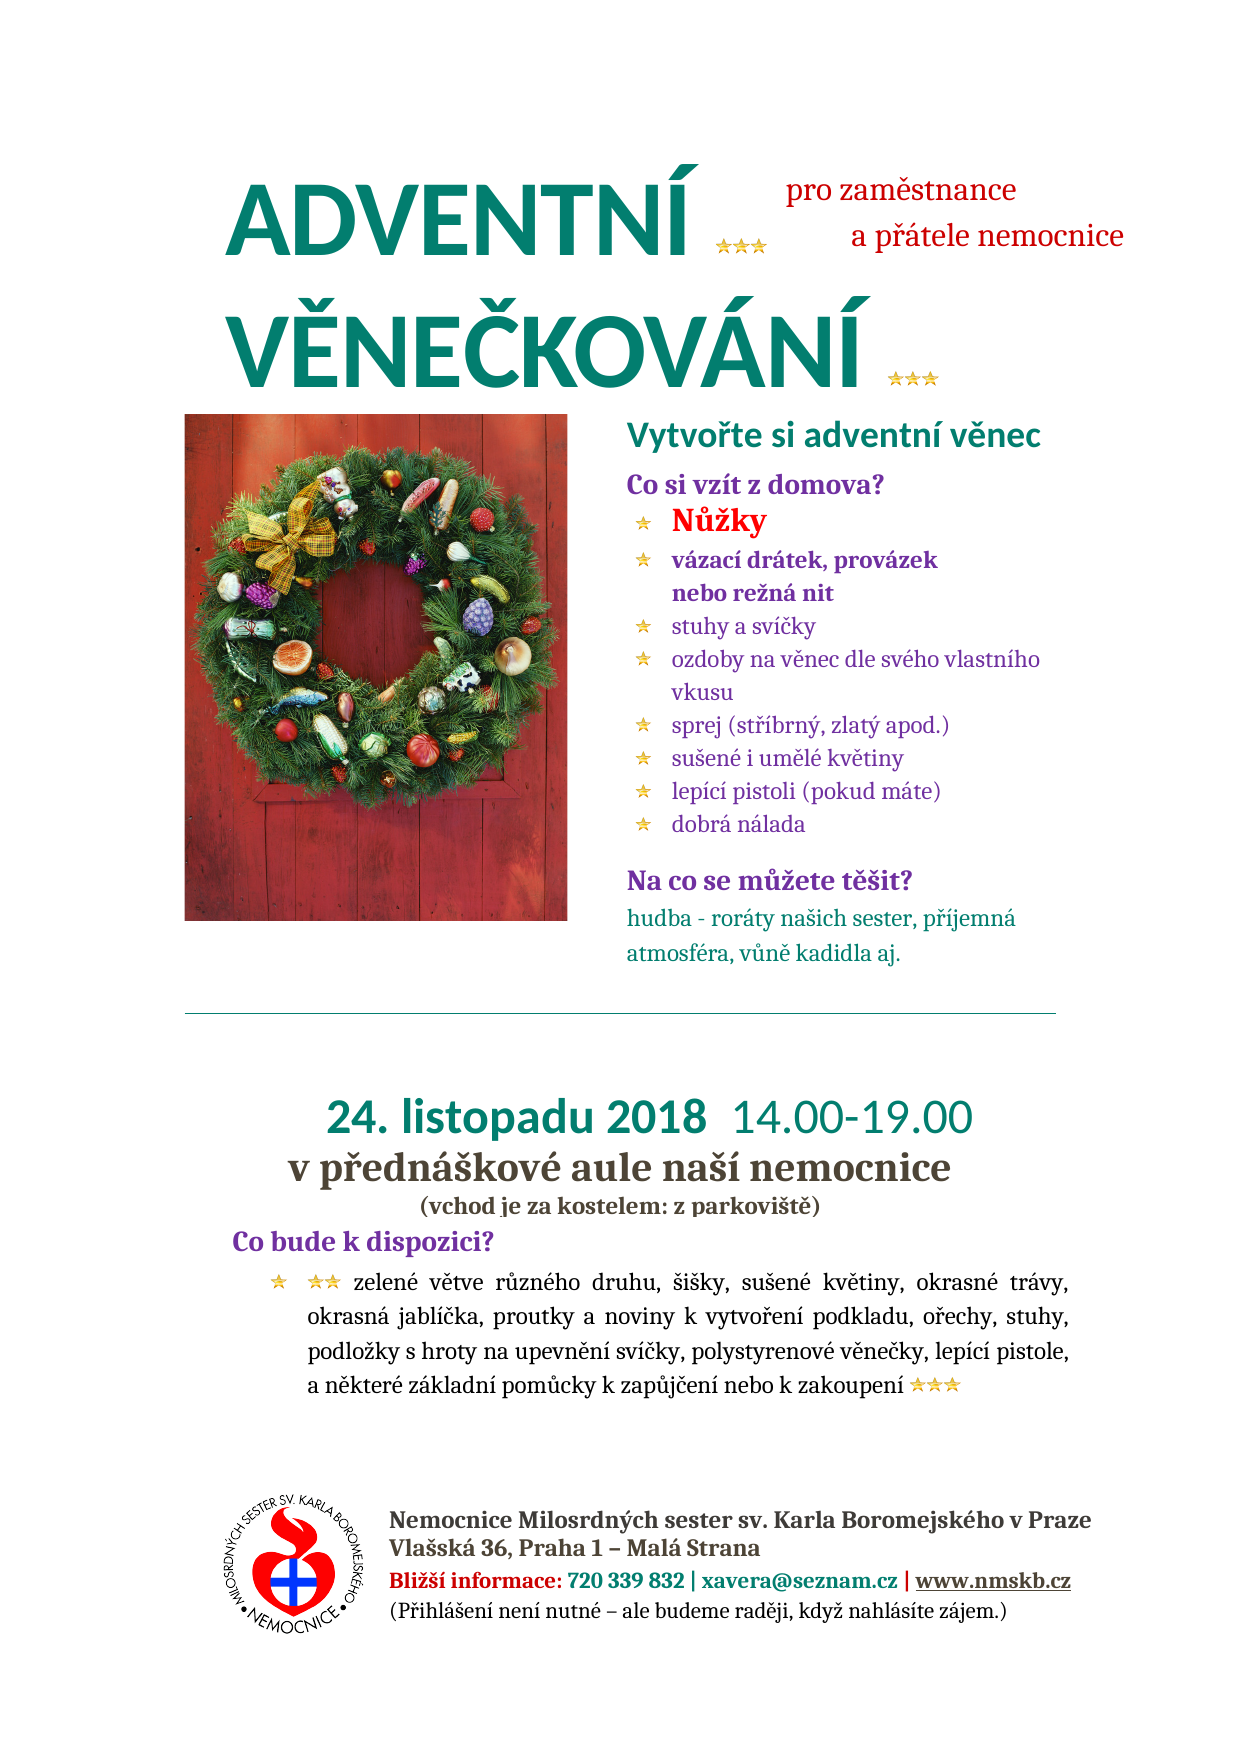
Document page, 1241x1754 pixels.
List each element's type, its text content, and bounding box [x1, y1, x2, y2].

picture [715, 238, 768, 256]
picture [635, 816, 652, 833]
table_header [185, 415, 624, 1013]
text 14.00-19.00 [284, 1089, 1015, 1144]
text (vchod je za kostelem: z parkoviště) [225, 1192, 1015, 1217]
picture [184, 414, 568, 921]
picture [887, 370, 940, 388]
list v přednáškové aule naší nemocnice [225, 1144, 1015, 1192]
picture [182, 1481, 389, 1652]
picture [307, 1273, 342, 1291]
picture [635, 551, 652, 569]
picture [909, 1376, 962, 1394]
picture [635, 716, 652, 734]
picture [635, 783, 652, 800]
picture [635, 618, 652, 635]
picture [635, 515, 652, 532]
picture [635, 750, 652, 767]
table_header Vytvořte si adventní věnec Co si vzít z domova? Nůžky vázací drátek, provázek nebo režná nit stuhy a svíčky ozdoby na věnec dle svého vlastního vkusu sprej (stříbrný, zlatý apod.) sušené i umělé květiny lepící pistoli (pokud máte) dobrá nálada Na co se můžete těšit? hudba - roráty našich sester, příjemná atmosféra, vůně kadidla aj. [627, 415, 1056, 1013]
picture [635, 650, 652, 668]
picture [270, 1273, 288, 1291]
title aDVENTNÍ VĚNEČKOVÁNÍ [225, 150, 1015, 414]
